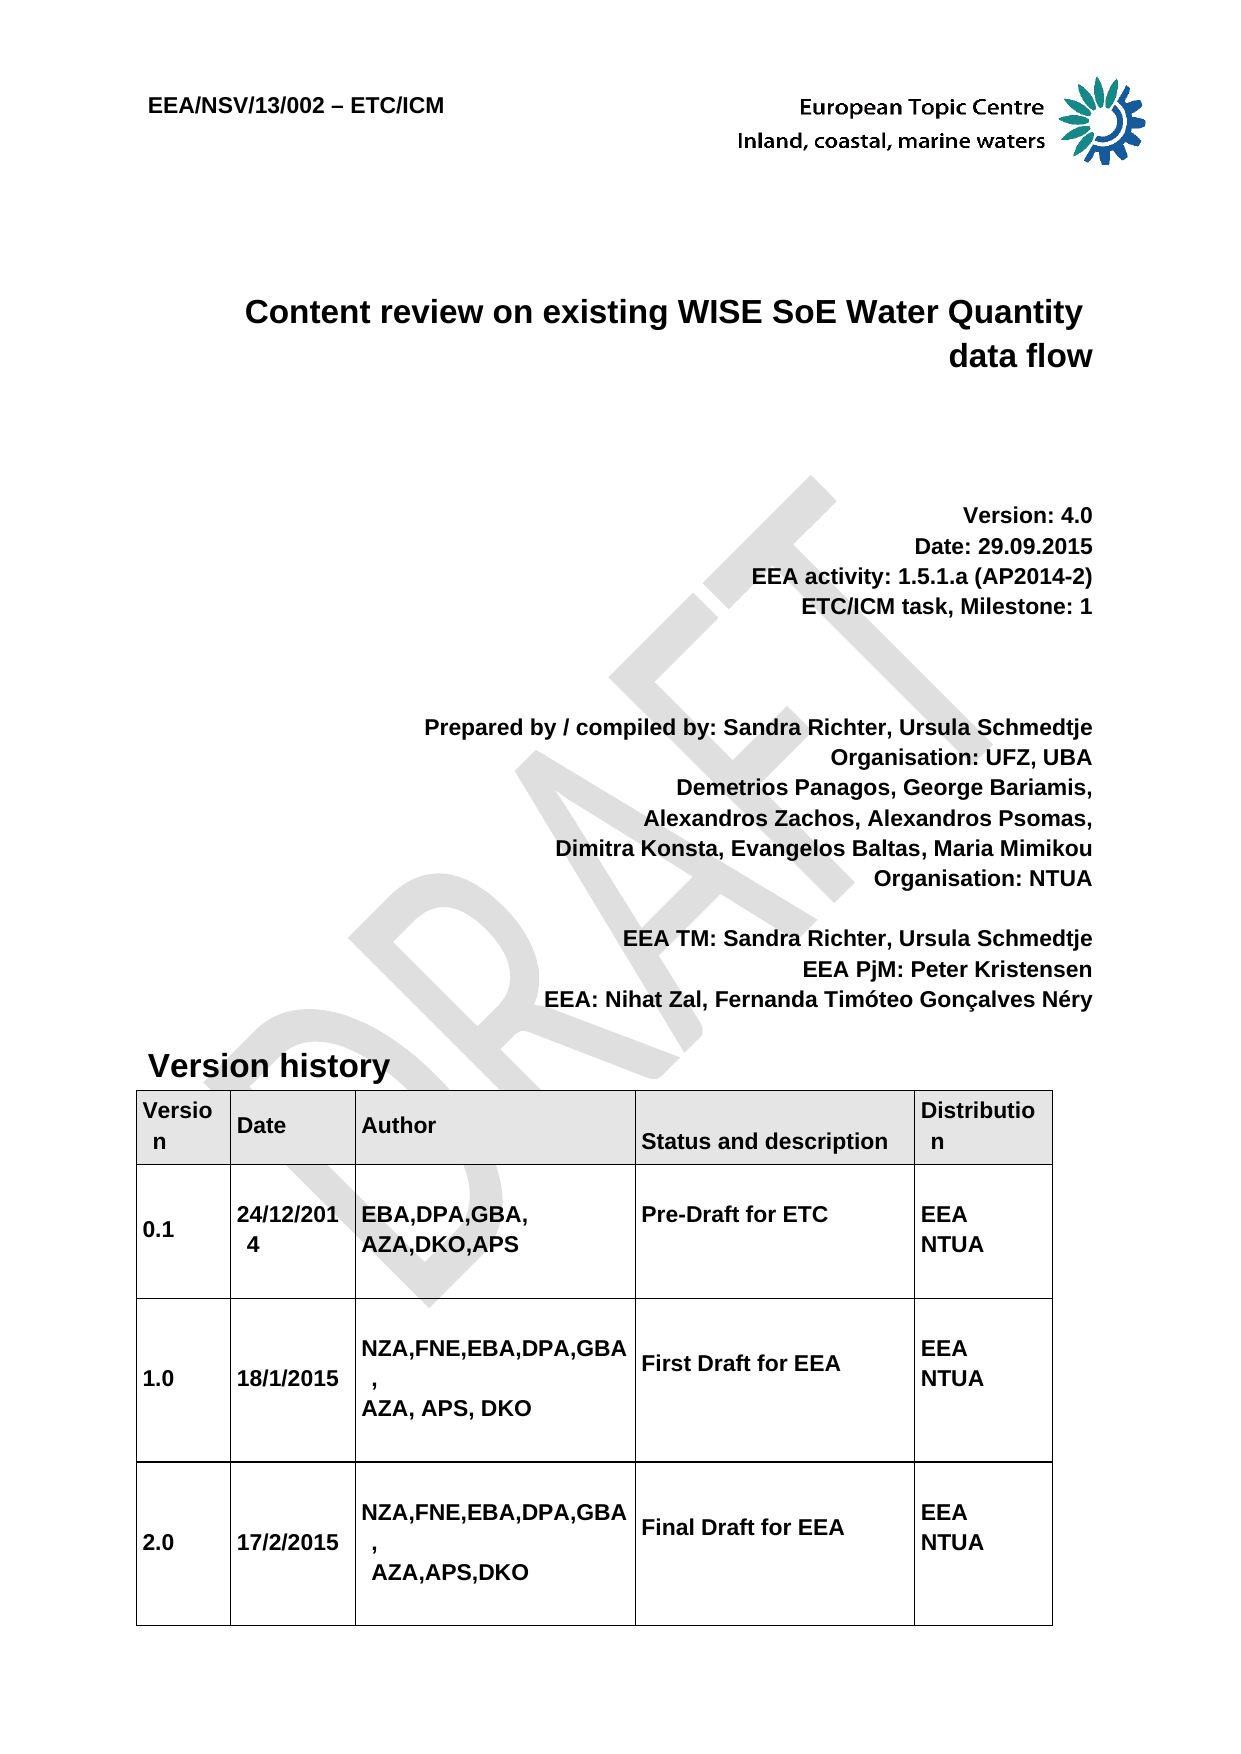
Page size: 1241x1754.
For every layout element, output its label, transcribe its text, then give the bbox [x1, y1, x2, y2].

title Alexandros Zachos, Alexandros Psomas, [148, 804, 1093, 831]
title Prepared by / compiled by: Sandra Richter, Ursula Schmedtje [148, 714, 1093, 740]
table_header EEA/NSV/13/002 – ETC/ICM [136, 92, 657, 188]
table_cell NZA,FNE,EBA,DPA,GBA, AZA,APS,DKO [356, 1463, 635, 1625]
title Version history [148, 1046, 1093, 1085]
title Dimitra Konsta, Evangelos Baltas, Maria Mimikou [148, 835, 1093, 861]
table_cell 18/1/2015 [231, 1299, 355, 1461]
table_cell NZA,FNE,EBA,DPA,GBA, AZA, APS, DKO [356, 1299, 635, 1461]
table_header [657, 92, 1178, 188]
title Organisation: UFZ, UBA [148, 744, 1093, 771]
title ETC/ICM task, Milestone: 1 [148, 593, 1093, 619]
table_cell EBA,DPA,GBA, AZA,DKO,APS [356, 1165, 635, 1297]
table_cell 17/2/2015 [231, 1463, 355, 1625]
title EEA: Nihat Zal, Fernanda Timóteo Gonçalves Néry [148, 986, 1093, 1012]
table_header Version [137, 1091, 230, 1164]
table_cell Pre-Draft for ETC [636, 1165, 914, 1297]
title Organisation: NTUA [148, 865, 1093, 891]
title Date: 29.09.2015 [148, 533, 1093, 559]
picture [719, 69, 1158, 172]
table_header Author [356, 1091, 635, 1164]
table_cell Final Draft for EEA [636, 1463, 914, 1625]
table_cell 1.0 [137, 1299, 230, 1461]
table_header Status and description [636, 1091, 914, 1164]
table_cell EEA NTUA [915, 1463, 1052, 1625]
table_cell 2.0 [137, 1463, 230, 1625]
title EEA PjM: Peter Kristensen [148, 956, 1093, 982]
table_cell EEA NTUA [915, 1299, 1052, 1461]
title Content review on existing WISE SoE Water Quantity data flow [148, 292, 1093, 375]
title Demetrios Panagos, George Bariamis, [148, 774, 1093, 801]
table_cell 0.1 [137, 1165, 230, 1297]
table_header Date [231, 1091, 355, 1164]
title Version: 4.0 [148, 502, 1093, 529]
table_header Distribution [915, 1091, 1052, 1164]
table_cell First Draft for EEA [636, 1299, 914, 1461]
table_cell 24/12/2014 [231, 1165, 355, 1297]
title EEA TM: Sandra Richter, Ursula Schmedtje [148, 925, 1093, 952]
table_cell EEA NTUA [915, 1165, 1052, 1297]
title EEA activity: 1.5.1.a (AP2014-2) [148, 563, 1093, 589]
